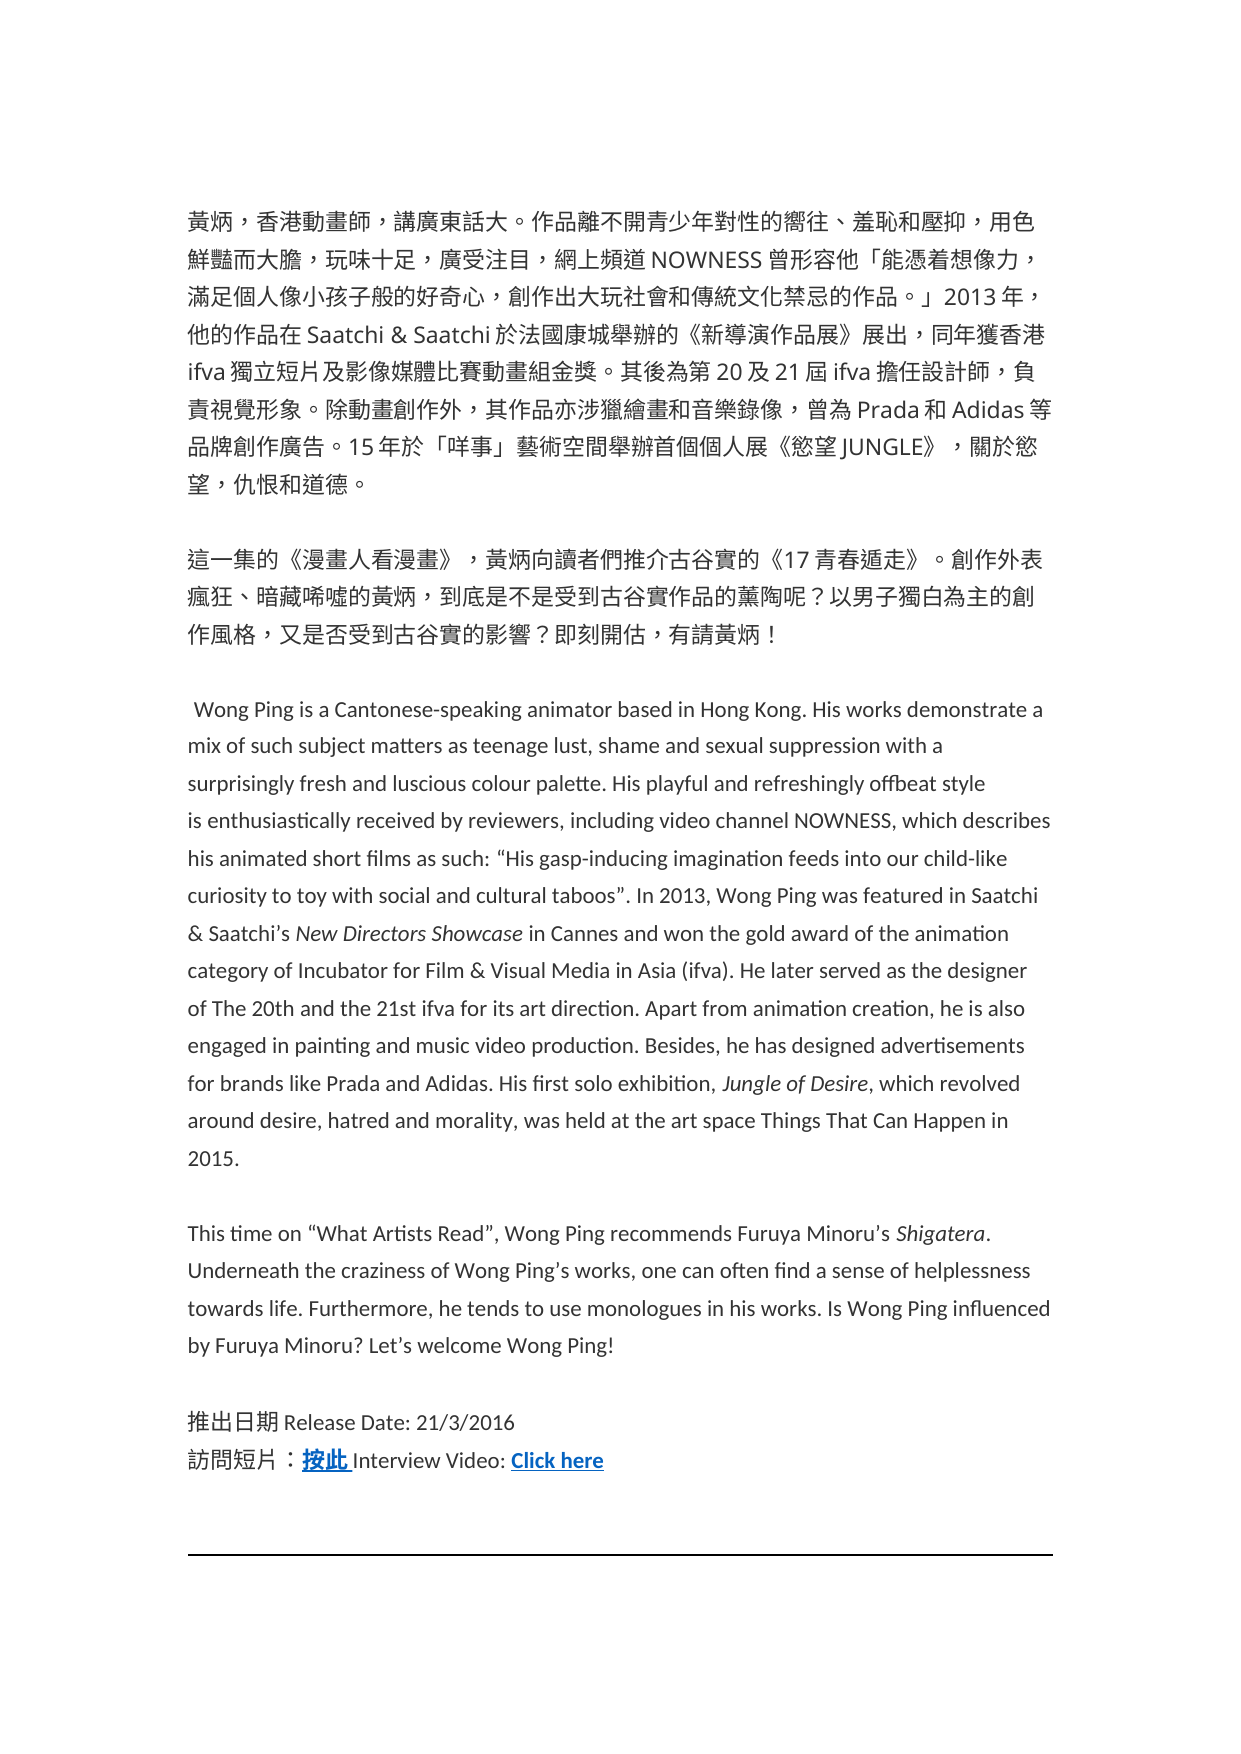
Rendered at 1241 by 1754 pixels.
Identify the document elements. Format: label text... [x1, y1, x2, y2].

text 推出日期Release Date: 21/3/2016 訪問短片：按此Interview Video: Click here [187, 1402, 1053, 1477]
text Wong Ping is a Cantonese-speaking animator based in Hong Kong. His works demonstrate a mix of such subject matters as teenage lust, shame and sexual suppression with a surprisingly fresh and luscious colour palette. His playful and refreshingly offbeat style is enthusiastically received by reviewers, including video channel NOWNESS, which describes his animated short films as such: “His gasp-inducing imagination feeds into our child-like curiosity to toy with social and cultural taboos”. In 2013, Wong Ping was featured in Saatchi & Saatchi’s New Directors Showcase in Cannes and won the gold award of the animation category of Incubator for Film & Visual Media in Asia (ifva). He later served as the designer of The 20th and the 21st ifva for its art direction. Apart from animation creation, he is also engaged in painting and music video production. Besides, he has designed advertisements for brands like Prada and Adidas. His first solo exhibition, Jungle of Desire, which revolved around desire, hatred and morality, was held at the art space Things That Can Happen in 2015. This time on “What Artists Read”, Wong Ping recommends Furuya Minoru’s Shigatera. Underneath the craziness of Wong Ping’s works, one can often find a sense of helplessness towards life. Furthermore, he tends to use monologues in his works. Is Wong Ping influenced by Furuya Minoru? Let’s welcome Wong Ping! [187, 652, 1053, 1402]
text 黃炳，香港動畫師，講廣東話大。作品離不開青少年對性的嚮往、羞恥和壓抑，用色鮮豔而大膽，玩味十足，廣受注目，網上頻道NOWNESS曾形容他「能憑着想像力，滿足個人像小孩子般的好奇心，創作出大玩社會和傳統文化禁忌的作品。」2013年，他的作品在Saatchi & Saatchi於法國康城舉辦的《新導演作品展》展出，同年獲香港ifva獨立短片及影像媒體比賽動畫組金獎。其後為第20及21屆ifva擔任設計師，負責視覺形象。除動畫創作外，其作品亦涉獵繪畫和音樂錄像，曾為Prada和Adidas等品牌創作廣告。15年於「咩事」藝術空間舉辦首個個人展《慾望JUNGLE》，關於慾望，仇恨和道德。 這一集的《漫畫人看漫畫》，黃炳向讀者們推介古谷實的《17青春遁走》。創作外表瘋狂、暗藏唏噓的黃炳，到底是不是受到古谷實作品的薰陶呢？以男子獨白為主的創作風格，又是否受到古谷實的影響？即刻開估，有請黃炳！ [187, 164, 1053, 652]
